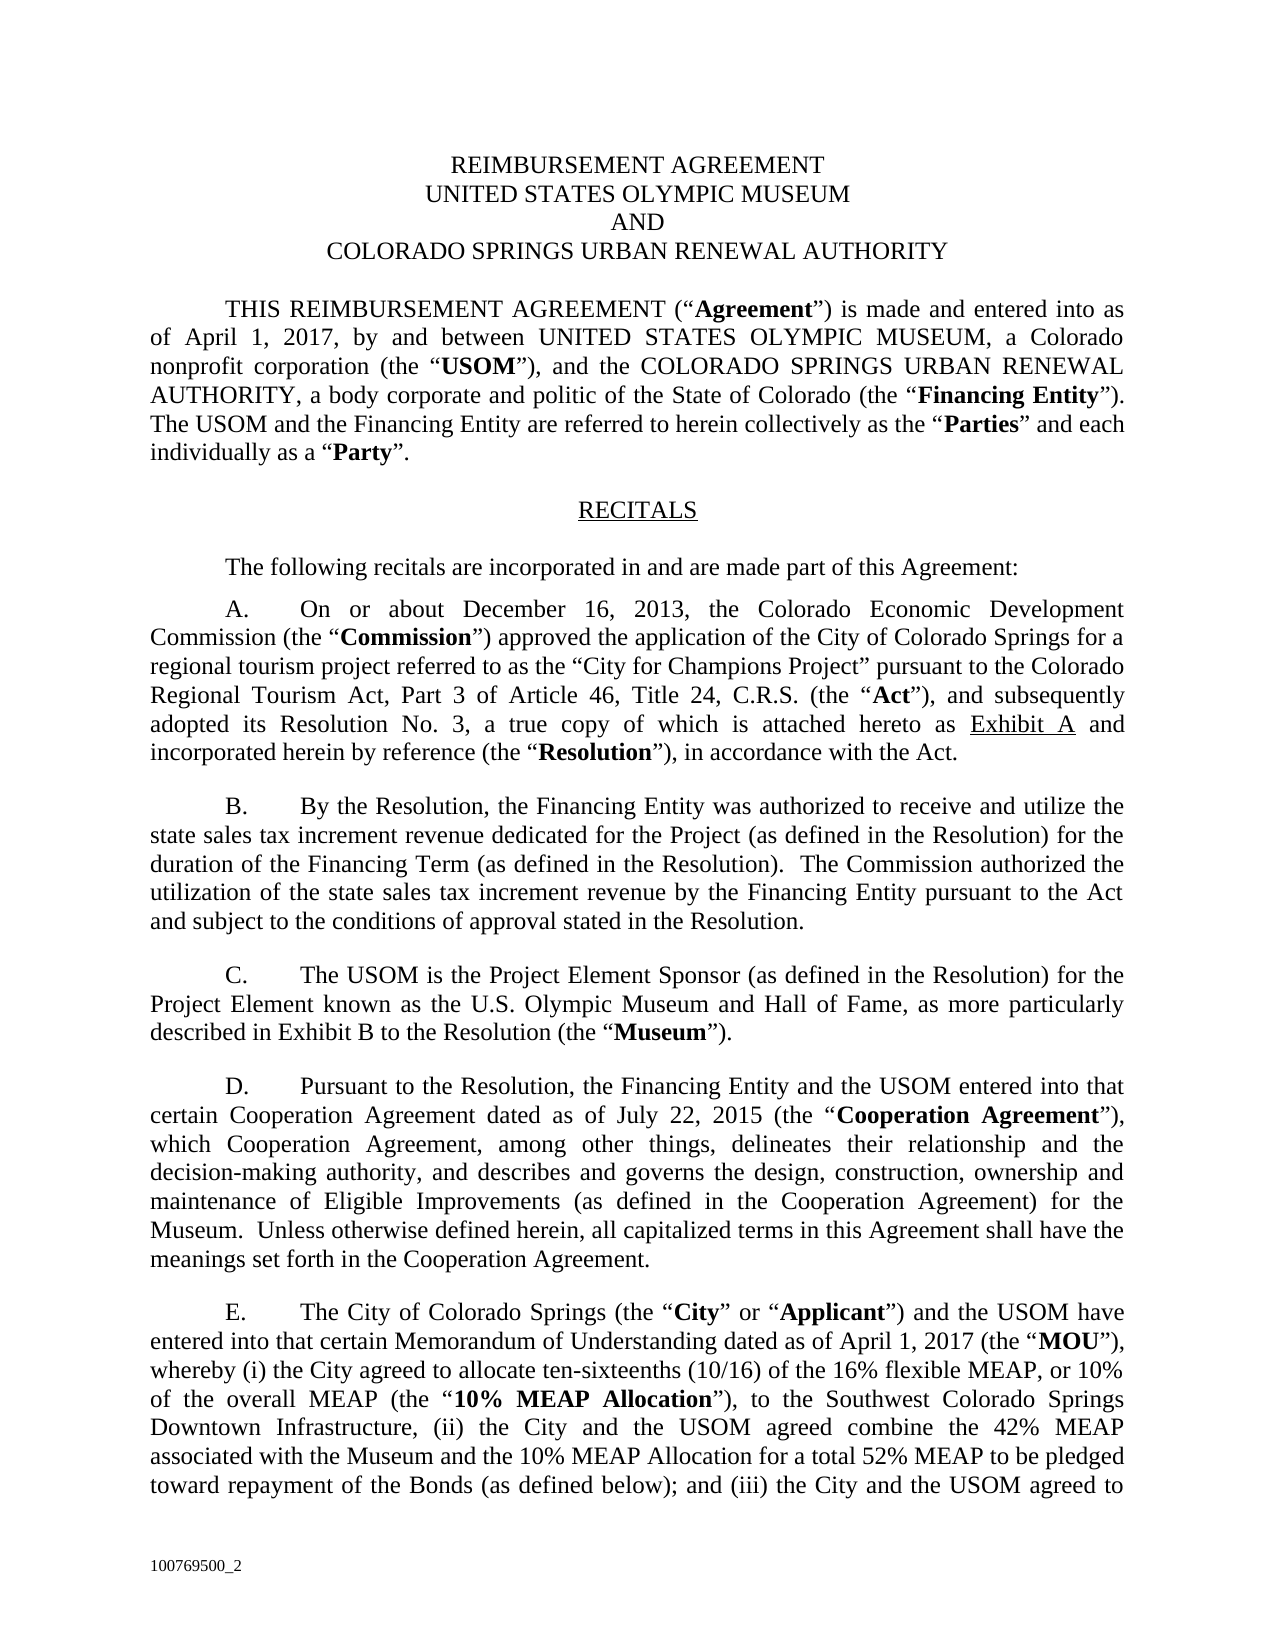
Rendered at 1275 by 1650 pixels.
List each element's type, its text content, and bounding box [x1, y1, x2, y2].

list Pursuant to the Resolution, the Financing Entity and the USOM entered into that certain Cooperation Agreement dated as of July 22, 2015 (the “Cooperation Agreement”), which Cooperation Agreement, among other things, delineates their relationship and the decision-making authority, and describes and governs the design, construction, ownership and maintenance of Eligible Improvements (as defined in the Cooperation Agreement) for the Museum. Unless otherwise defined herein, all capitalized terms in this Agreement shall have the meanings set forth in the Cooperation Agreement. [150, 1071, 1125, 1272]
text COLORADO SPRINGS URBAN RENEWAL AUTHORITY [150, 236, 1125, 265]
text The following recitals are incorporated in and are made part of this Agreement: [150, 552, 1125, 581]
text RECITALS [150, 495, 1125, 524]
text REIMBURSEMENT AGREEMENT [150, 150, 1125, 179]
text AND [150, 207, 1125, 236]
text THIS REIMBURSEMENT AGREEMENT (“Agreement”) is made and entered into as of April 1, 2017, by and between UNITED STATES OLYMPIC MUSEUM, a Colorado nonprofit corporation (the “USOM”), and the COLORADO SPRINGS URBAN RENEWAL AUTHORITY, a body corporate and politic of the State of Colorado (the “Financing Entity”). The USOM and the Financing Entity are referred to herein collectively as the “Parties” and each individually as a “Party”. [150, 294, 1125, 466]
list On or about December 16, 2013, the Colorado Economic Development Commission (the “Commission”) approved the application of the City of Colorado Springs for a regional tourism project referred to as the “City for Champions Project” pursuant to the Colorado Regional Tourism Act, Part 3 of Article 46, Title 24, C.R.S. (the “Act”), and subsequently adopted its Resolution No. 3, a true copy of which is attached hereto as Exhibit A and incorporated herein by reference (the “Resolution”), in accordance with the Act. [150, 594, 1125, 766]
list By the Resolution, the Financing Entity was authorized to receive and utilize the state sales tax increment revenue dedicated for the Project (as defined in the Resolution) for the duration of the Financing Term (as defined in the Resolution). The Commission authorized the utilization of the state sales tax increment revenue by the Financing Entity pursuant to the Act and subject to the conditions of approval stated in the Resolution. [150, 791, 1125, 935]
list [150, 1297, 1125, 1499]
text UNITED STATES OLYMPIC MUSEUM [150, 179, 1125, 207]
list The USOM is the Project Element Sponsor (as defined in the Resolution) for the Project Element known as the U.S. Olympic Museum and Hall of Fame, as more particularly described in Exhibit B to the Resolution (the “Museum”). [150, 960, 1125, 1046]
